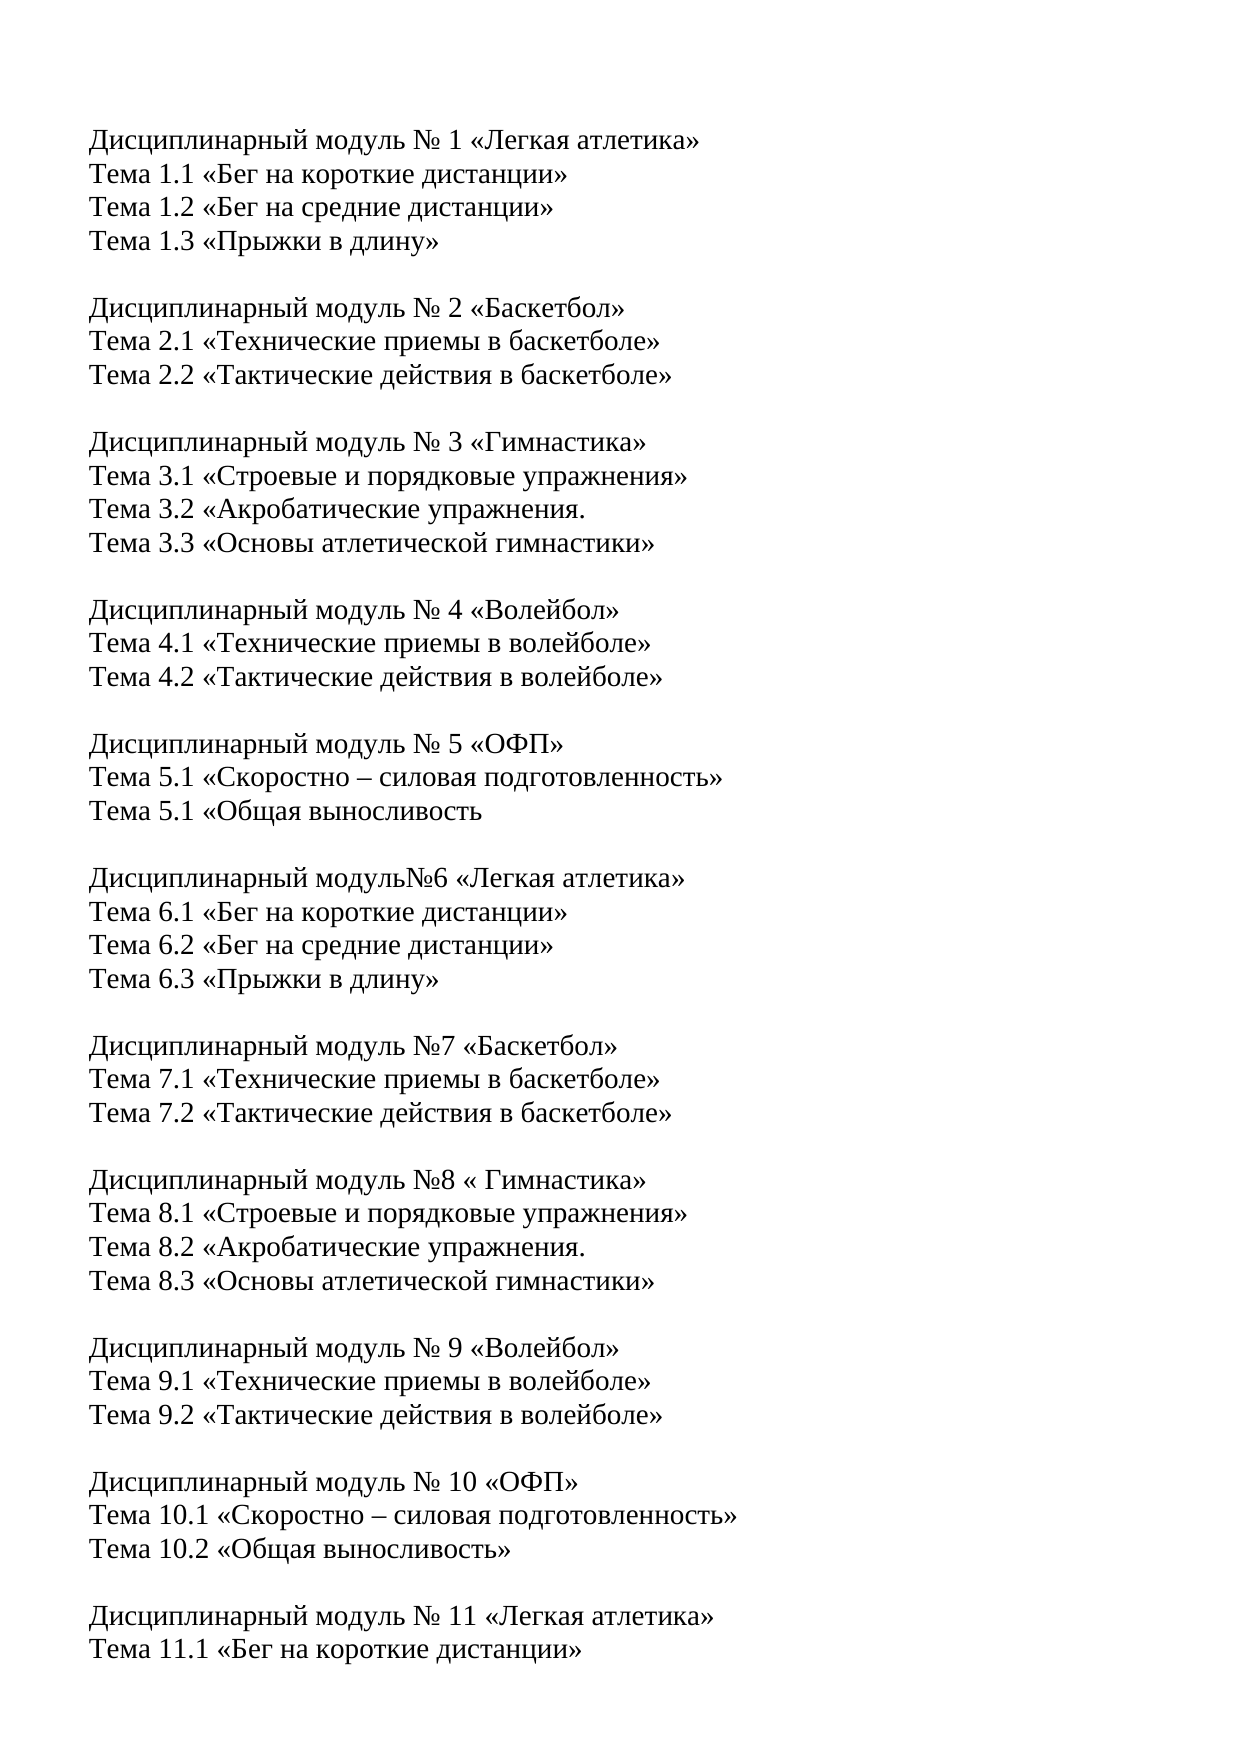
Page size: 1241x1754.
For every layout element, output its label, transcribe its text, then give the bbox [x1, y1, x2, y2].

text Тема 3.1 «Строевые и порядковые упражнения» [89, 458, 1152, 491]
text Дисциплинарный модуль № 9 «Волейбол» [89, 1330, 1152, 1363]
text Тема 4.1 «Технические приемы в волейболе» [89, 625, 1152, 659]
text Дисциплинарный модуль № 1 «Легкая атлетика» [89, 122, 1152, 156]
text Тема 7.2 «Тактические действия в баскетболе» [89, 1095, 1152, 1128]
text Тема 8.1 «Строевые и порядковые упражнения» [89, 1196, 1152, 1229]
text Тема 6.1 «Бег на короткие дистанции» [89, 894, 1152, 927]
text Тема 2.1 «Технические приемы в баскетболе» [89, 323, 1152, 357]
text Тема 4.2 «Тактические действия в волейболе» [89, 659, 1152, 692]
text Дисциплинарный модуль № 4 «Волейбол» [89, 592, 1152, 625]
text Дисциплинарный модуль № 10 «ОФП» [89, 1464, 1152, 1497]
text Тема 9.2 «Тактические действия в волейболе» [89, 1397, 1152, 1430]
text Тема 3.3 «Основы атлетической гимнастики» [89, 525, 1152, 558]
text Тема 6.2 «Бег на средние дистанции» [89, 927, 1152, 961]
text Тема 3.2 «Акробатические упражнения. [89, 491, 1152, 525]
text Дисциплинарный модуль №7 «Баскетбол» [89, 1028, 1152, 1061]
text Тема 9.1 «Технические приемы в волейболе» [89, 1363, 1152, 1397]
text Тема 8.2 «Акробатические упражнения. [89, 1229, 1152, 1263]
text Тема 11.1 «Бег на короткие дистанции» [89, 1632, 1152, 1665]
text Тема 5.1 «Общая выносливость [89, 793, 1152, 827]
text Тема 8.3 «Основы атлетической гимнастики» [89, 1263, 1152, 1296]
text Тема 6.3 «Прыжки в длину» [89, 961, 1152, 994]
text Тема 2.2 «Тактические действия в баскетболе» [89, 357, 1152, 391]
text Тема 1.2 «Бег на средние дистанции» [89, 189, 1152, 223]
text Тема 10.1 «Скоростно – силовая подготовленность» [89, 1497, 1152, 1531]
text Дисциплинарный модуль № 11 «Легкая атлетика» [89, 1598, 1152, 1632]
text Дисциплинарный модуль№6 «Легкая атлетика» [89, 860, 1152, 894]
text Тема 7.1 «Технические приемы в баскетболе» [89, 1061, 1152, 1095]
text Дисциплинарный модуль № 3 «Гимнастика» [89, 424, 1152, 458]
text Тема 1.3 «Прыжки в длину» [89, 223, 1152, 256]
text Дисциплинарный модуль №8 « Гимнастика» [89, 1162, 1152, 1196]
text Дисциплинарный модуль № 5 «ОФП» [89, 726, 1152, 759]
text Тема 5.1 «Скоростно – силовая подготовленность» [89, 759, 1152, 793]
text Дисциплинарный модуль № 2 «Баскетбол» [89, 290, 1152, 323]
text Тема 10.2 «Общая выносливость» [89, 1531, 1152, 1564]
text Тема 1.1 «Бег на короткие дистанции» [89, 156, 1152, 189]
